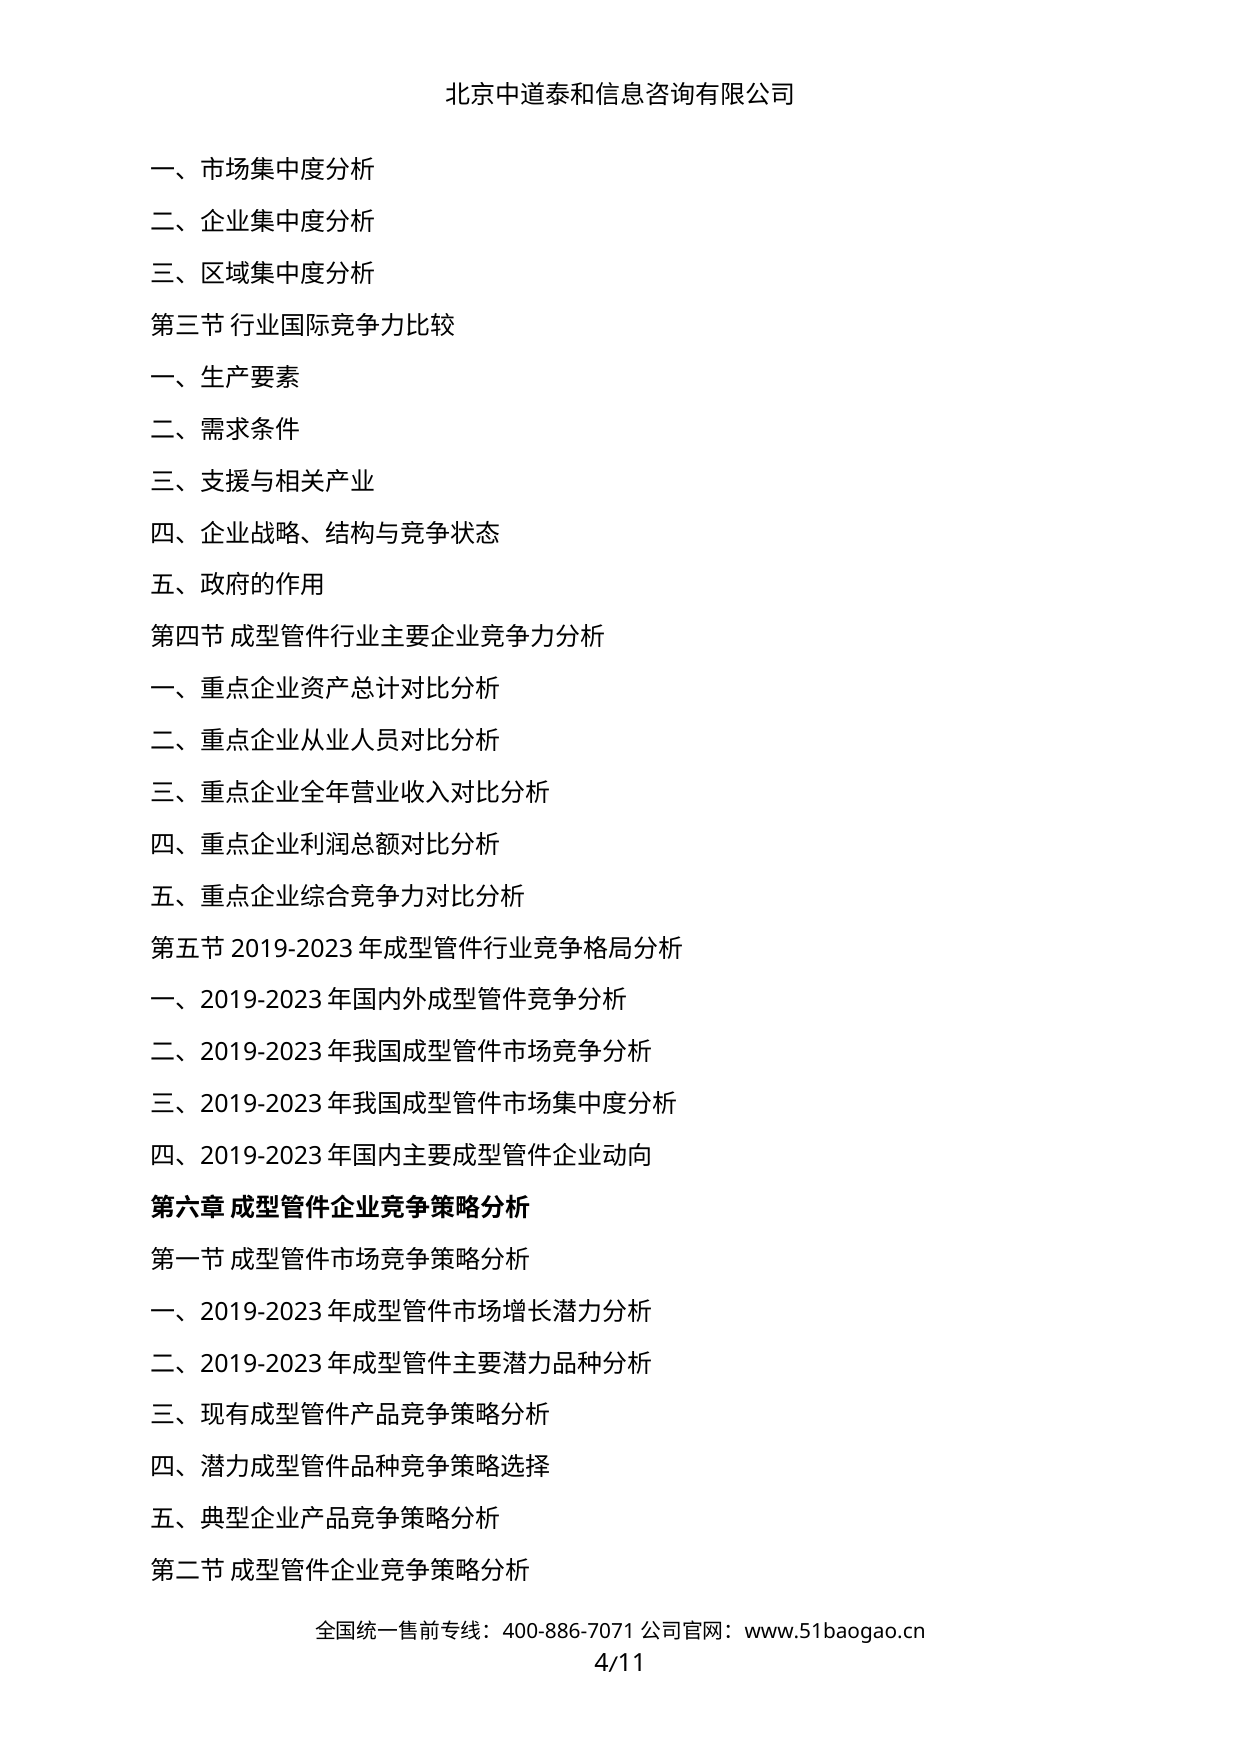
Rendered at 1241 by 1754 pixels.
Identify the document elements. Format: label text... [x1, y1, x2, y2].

text 五、典型企业产品竞争策略分析 [150, 1499, 1090, 1535]
text 二、2019-2023年成型管件主要潜力品种分析 [150, 1343, 1090, 1379]
text 第五节 2019-2023年成型管件行业竞争格局分析 [150, 928, 1090, 964]
text 三、区域集中度分析 [150, 254, 1090, 290]
text 一、市场集中度分析 [150, 150, 1090, 186]
text 第一节 成型管件市场竞争策略分析 [150, 1239, 1090, 1276]
text 二、企业集中度分析 [150, 202, 1090, 238]
text 二、重点企业从业人员对比分析 [150, 721, 1090, 757]
text 一、重点企业资产总计对比分析 [150, 669, 1090, 705]
text 一、生产要素 [150, 357, 1090, 394]
text 四、企业战略、结构与竞争状态 [150, 513, 1090, 549]
text 一、2019-2023年成型管件市场增长潜力分析 [150, 1291, 1090, 1327]
text 三、重点企业全年营业收入对比分析 [150, 772, 1090, 809]
text 第三节 行业国际竞争力比较 [150, 306, 1090, 342]
text 一、2019-2023年国内外成型管件竞争分析 [150, 980, 1090, 1016]
text 四、2019-2023年国内主要成型管件企业动向 [150, 1136, 1090, 1172]
text 二、需求条件 [150, 409, 1090, 446]
text 第四节 成型管件行业主要企业竞争力分析 [150, 617, 1090, 653]
text 第二节 成型管件企业竞争策略分析 [150, 1551, 1090, 1587]
text 四、重点企业利润总额对比分析 [150, 824, 1090, 861]
text 三、2019-2023年我国成型管件市场集中度分析 [150, 1084, 1090, 1120]
text 三、现有成型管件产品竞争策略分析 [150, 1395, 1090, 1431]
text 三、支援与相关产业 [150, 461, 1090, 497]
text 二、2019-2023年我国成型管件市场竞争分析 [150, 1032, 1090, 1068]
text 五、政府的作用 [150, 565, 1090, 601]
text 第六章 成型管件企业竞争策略分析 [150, 1187, 1090, 1224]
text 四、潜力成型管件品种竞争策略选择 [150, 1447, 1090, 1483]
text 五、重点企业综合竞争力对比分析 [150, 876, 1090, 912]
